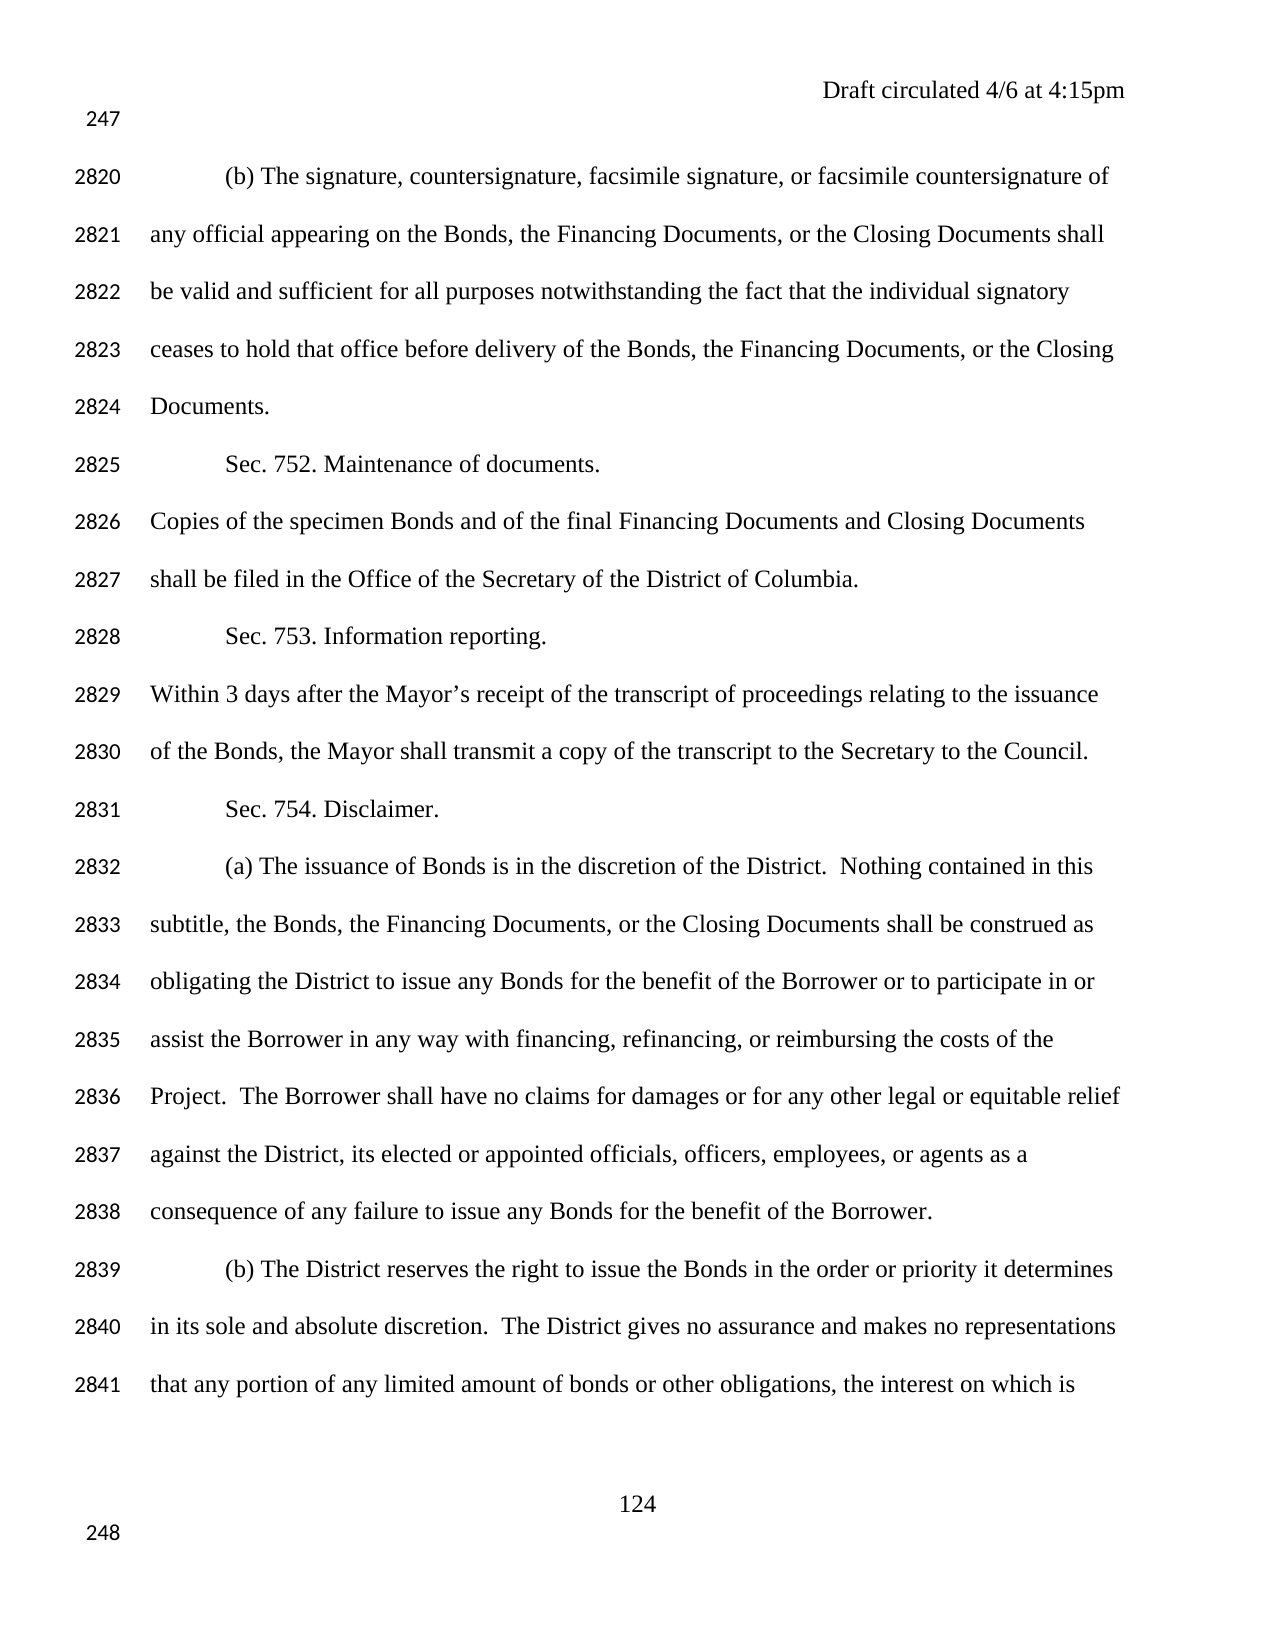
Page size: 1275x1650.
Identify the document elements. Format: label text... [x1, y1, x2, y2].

subtitle Sec. 754. Disclaimer. [150, 794, 1125, 822]
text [150, 1254, 1125, 1397]
text (b) The signature, countersignature, facsimile signature, or facsimile countersignature of any official appearing on the Bonds, the Financing Documents, or the Closing Documents shall be valid and sufficient for all purposes notwithstanding the fact that the individual signatory ceases to hold that office before delivery of the Bonds, the Financing Documents, or the Closing Documents. [150, 161, 1125, 420]
text Copies of the specimen Bonds and of the final Financing Documents and Closing Documents shall be filed in the Office of the Secretary of the District of Columbia. [150, 506, 1125, 592]
subtitle Sec. 752. Maintenance of documents. [150, 449, 1125, 477]
text (a) The issuance of Bonds is in the discretion of the District. Nothing contained in this subtitle, the Bonds, the Financing Documents, or the Closing Documents shall be construed as obligating the District to issue any Bonds for the benefit of the Borrower or to participate in or assist the Borrower in any way with financing, refinancing, or reimbursing the costs of the Project. The Borrower shall have no claims for damages or for any other legal or equitable relief against the District, its elected or appointed officials, officers, employees, or agents as a consequence of any failure to issue any Bonds for the benefit of the Borrower. [150, 851, 1125, 1225]
subtitle Sec. 753. Information reporting. [150, 621, 1125, 650]
text Within 3 days after the Mayor’s receipt of the transcript of proceedings relating to the issuance of the Bonds, the Mayor shall transmit a copy of the transcript to the Secretary to the Council. [150, 679, 1125, 765]
